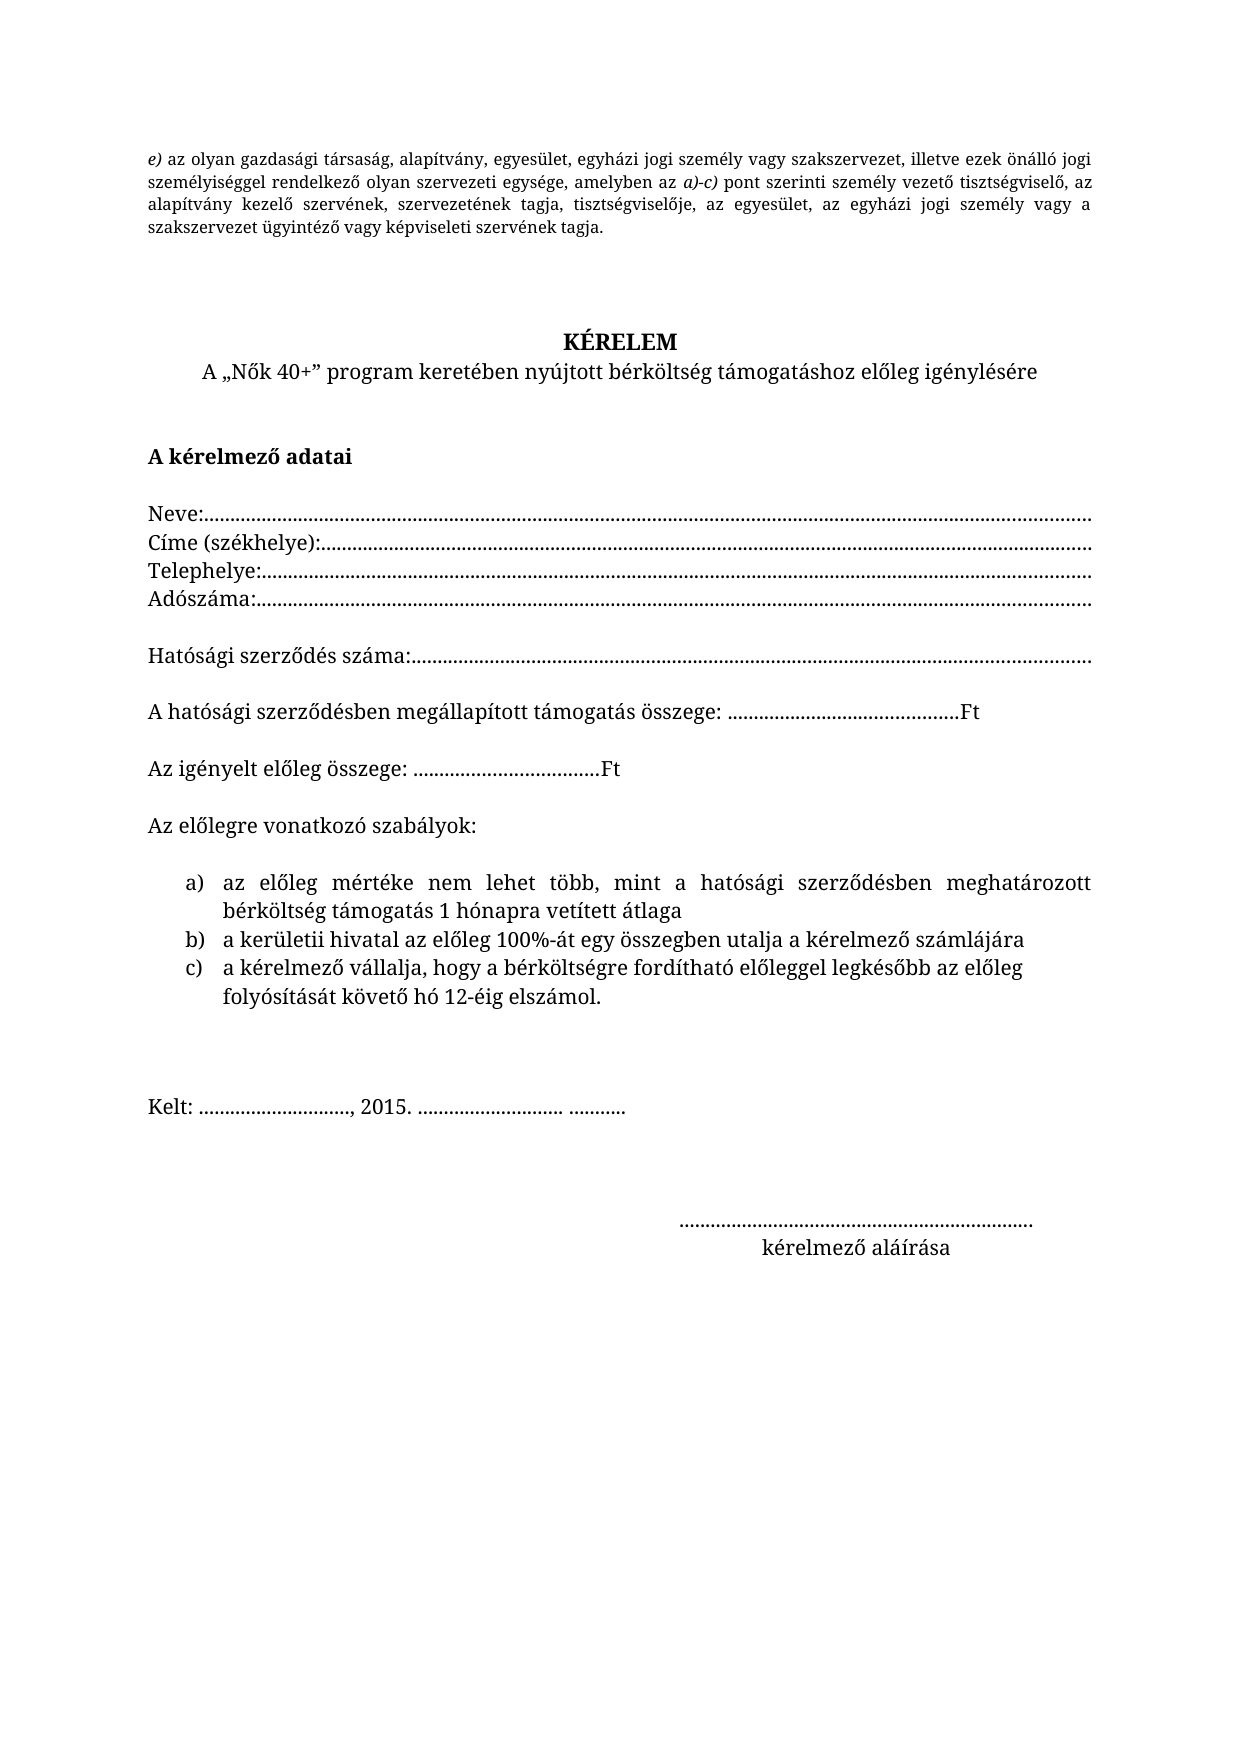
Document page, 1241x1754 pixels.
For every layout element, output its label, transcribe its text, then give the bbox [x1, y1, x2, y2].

text Adószáma: [148, 584, 1093, 613]
text Telephelye: [148, 556, 1093, 584]
text A kérelmező adatai [148, 442, 1093, 471]
text A hatósági szerződésben megállapított támogatás összege: Ft [148, 697, 1093, 726]
text KÉRELEM [148, 326, 1093, 357]
text Kelt: ............................., 2015. ............................ ........... [148, 1092, 1093, 1120]
text Hatósági szerződés száma: [148, 641, 1093, 669]
text e) az olyan gazdasági társaság, alapítvány, egyesület, egyházi jogi személy vagy szakszervezet, illetve ezek önálló jogi személyiséggel rendelkező olyan szervezeti egysége, amelyben az a)-c) pont szerinti személy vezető tisztségviselő, az alapítvány kezelő szervének, szervezetének tagja, tisztségviselője, az egyesület, az egyházi jogi személy vagy a szakszervezet ügyintéző vagy képviseleti szervének tagja. [148, 148, 1093, 238]
text Az igényelt előleg összege: Ft [148, 754, 1093, 783]
text Az előlegre vonatkozó szabályok: [148, 811, 1093, 840]
text Neve: [148, 499, 1093, 528]
text A „Nők 40+” program keretében nyújtott bérköltség támogatáshoz előleg igénylésére [148, 357, 1093, 386]
list az előleg mértéke nem lehet több, mint a hatósági szerződésben meghatározott bérköltség támogatás 1 hónapra vetített átlaga [185, 868, 1093, 925]
list a kerületii hivatal az előleg 100%-át egy összegben utalja a kérelmező számlájára [185, 925, 1093, 953]
text kérelmező aláírása [148, 1233, 1093, 1262]
list a kérelmező vállalja, hogy a bérköltségre fordítható előleggel legkésőbb az előleg folyósítását követő hó 12-éig elszámol. [185, 953, 1093, 1010]
text Címe (székhelye): [148, 528, 1082, 556]
